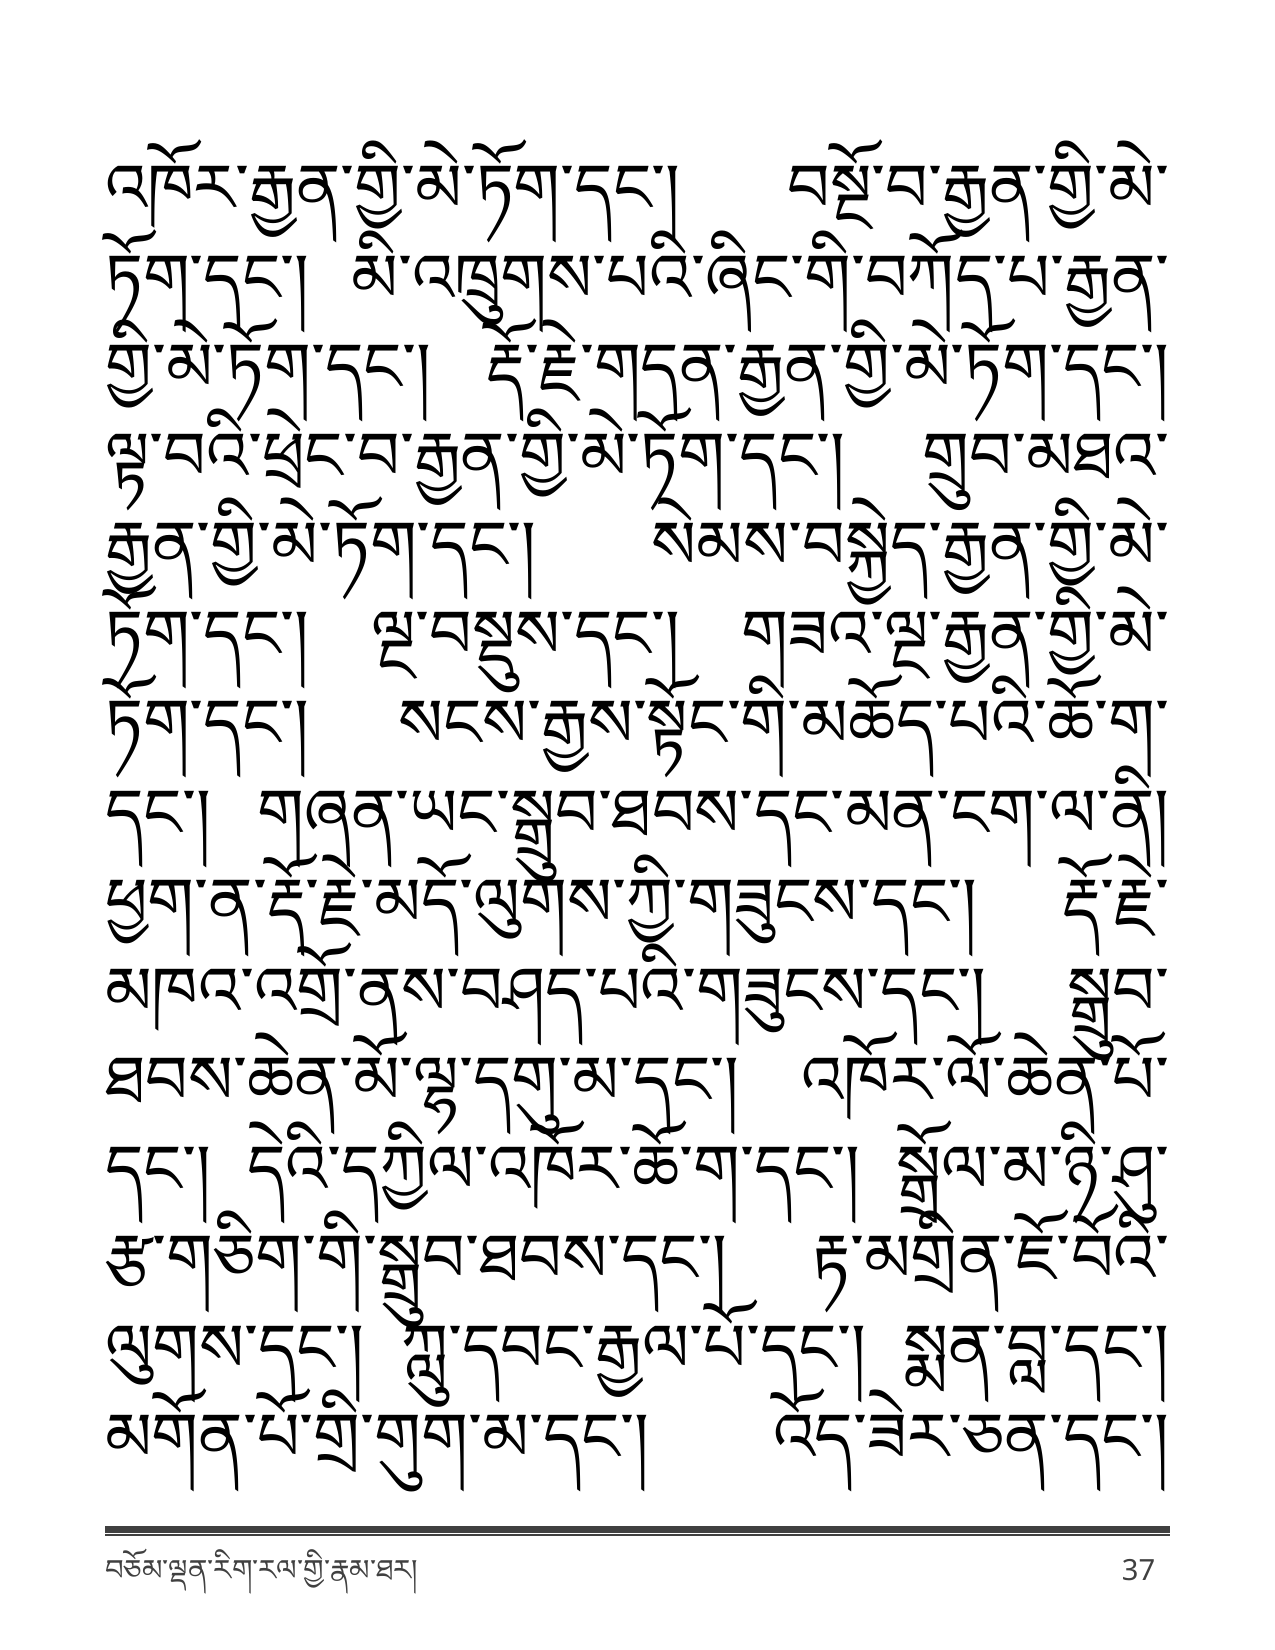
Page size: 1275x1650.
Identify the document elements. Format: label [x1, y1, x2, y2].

text [105, 150, 1170, 1476]
